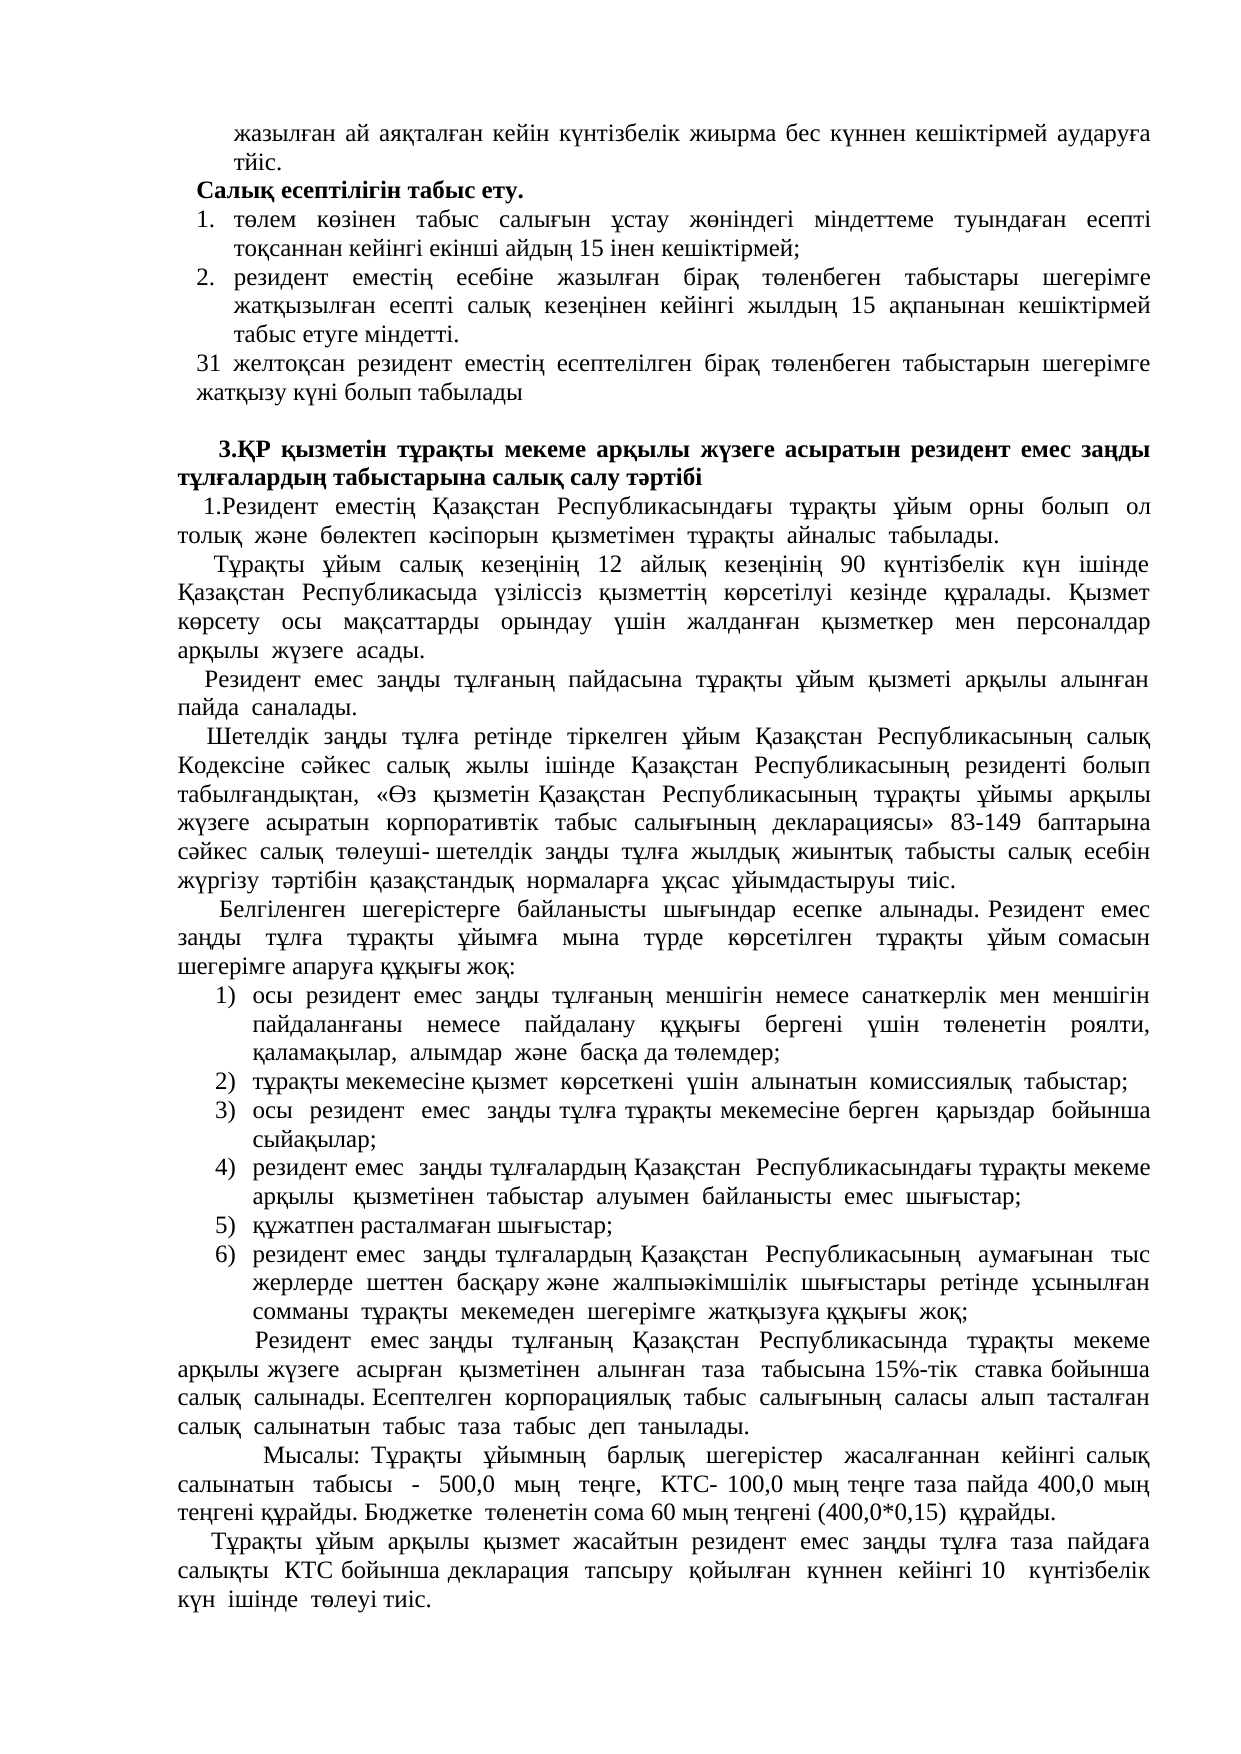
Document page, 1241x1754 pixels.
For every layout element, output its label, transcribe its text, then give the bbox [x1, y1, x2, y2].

list осы резидент емес заңды тұлға тұрақты мекемесіне берген қарыздар бойынша сыйақылар; [215, 1095, 1152, 1152]
text Мысалы: Тұрақты ұйымның барлық шегерістер жасалғаннан кейінгі салық салынатын табысы - 500,0 мың теңге, КТС- 100,0 мың теңге таза пайда 400,0 мың теңгені құрайды Бюджетке төленетін сома 60 мың теңгені (400,0*0,15) құрайды [177, 1440, 1152, 1526]
list резидент емес заңды тұлғалардың Қазақстан Республикасындағы тұрақты мекеме арқылы қызметінен табыстар алуымен байланысты емес шығыстар; [215, 1152, 1152, 1210]
list резидент еместің есебіне жазылған бірақ төленбеген табыстары шегерімге жатқызылған есепті салық кезеңінен кейінгі жылдың 15 ақпанынан кешіктірмей табыс етуге міндетті [196, 262, 1152, 348]
text Белгіленген шегерістерге байланысты шығындар есепке алынады Резидент емес заңды тұлға тұрақты ұйымға мына түрде көрсетілген тұрақты ұйым сомасын шегерімге апаруға құқығы жоқ: [177, 894, 1152, 980]
text Резидент емес заңды тұлғаның пайдасына тұрақты ұйым қызметі арқылы алынған пайда саналады [177, 664, 1152, 721]
text Тұрақты ұйым салық кезеңінің 12 айлық кезеңінің 90 күнтізбелік күн ішінде Қазақстан Республикасыда үзіліссіз қызметтің көрсетілуі кезінде құралады Қызмет көрсету осы мақсаттарды орындау үшін жалданған қызметкер мен персоналдар арқылы жүзеге асады [177, 549, 1152, 664]
list тұрақты мекемесіне қызмет көрсеткені үшін алынатын комиссиялық табыстар; [215, 1066, 1152, 1095]
text Резидент емес заңды тұлғаның Қазақстан Республикасында тұрақты мекеме арқылы жүзеге асырған қызметінен алынған таза табысына 15%-тік ставка бойынша салық салынады Есептелген корпорациялық табыс салығының саласы алып тасталған салық салынатын табыс таза табыс деп танылады [177, 1325, 1152, 1440]
text Шетелдік заңды тұлға ретінде тіркелген ұйым Қазақстан Республикасының салық Кодексіне сәйкес салық жылы ішінде Қазақстан Республикасының резиденті болып табылғандықтан, «Өз қызметін Қазақстан Республикасының тұрақты ұйымы арқылы жүзеге асыратын корпоративтік табыс салығының декларациясы» 83-149 баптарына сәйкес салық төлеуші- шетелдік заңды тұлға жылдық жиынтық табысты салық есебін жүргізу тәртібін қазақстандық нормаларға ұқсас ұйымдастыруы тиіс [177, 721, 1152, 894]
text 1Резидент еместің Қазақстан Республикасындағы тұрақты ұйым орны болып ол толық және бөлектеп кәсіпорын қызметімен тұрақты айналыс табылады [177, 491, 1152, 549]
list төлем көзінен табыс салығын ұстау жөніндегі міндеттеме туындаған есепті тоқсаннан кейінгі екінші айдың 15 інен кешіктірмей; [196, 204, 1152, 262]
text Салық есептілігін табыс ету [196, 176, 1152, 204]
text 31 желтоқсан резидент еместің есептелілген бірақ төленбеген табыстарын шегерімге жатқызу күні болып табылады [196, 348, 1152, 406]
list осы резидент емес заңды тұлғаның меншігін немесе санаткерлік мен меншігін пайдаланғаны немесе пайдалану құқығы бергені үшін төленетін роялти, қаламақылар, алымдар және басқа да төлемдер; [215, 980, 1152, 1066]
text Тұрақты ұйым арқылы қызмет жасайтын резидент емес заңды тұлға таза пайдаға салықты КТС бойынша декларация тапсыру қойылған күннен кейінгі 10 күнтізбелік күн ішінде төлеуі тиіс [177, 1526, 1152, 1612]
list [196, 118, 1152, 176]
list құжатпен расталмаған шығыстар; [215, 1210, 1152, 1239]
list резидент емес заңды тұлғалардың Қазақстан Республикасының аумағынан тыс жерлерде шеттен басқару және жалпыәкімшілік шығыстары ретінде ұсынылған сомманы тұрақты мекемеден шегерімге жатқызуға құқығы жоқ; [215, 1239, 1152, 1325]
text 3ҚР қызметін тұрақты мекеме арқылы жүзеге асыратын резидент емес заңды тұлғалардың табыстарына салық салу тәртібі [177, 434, 1152, 491]
